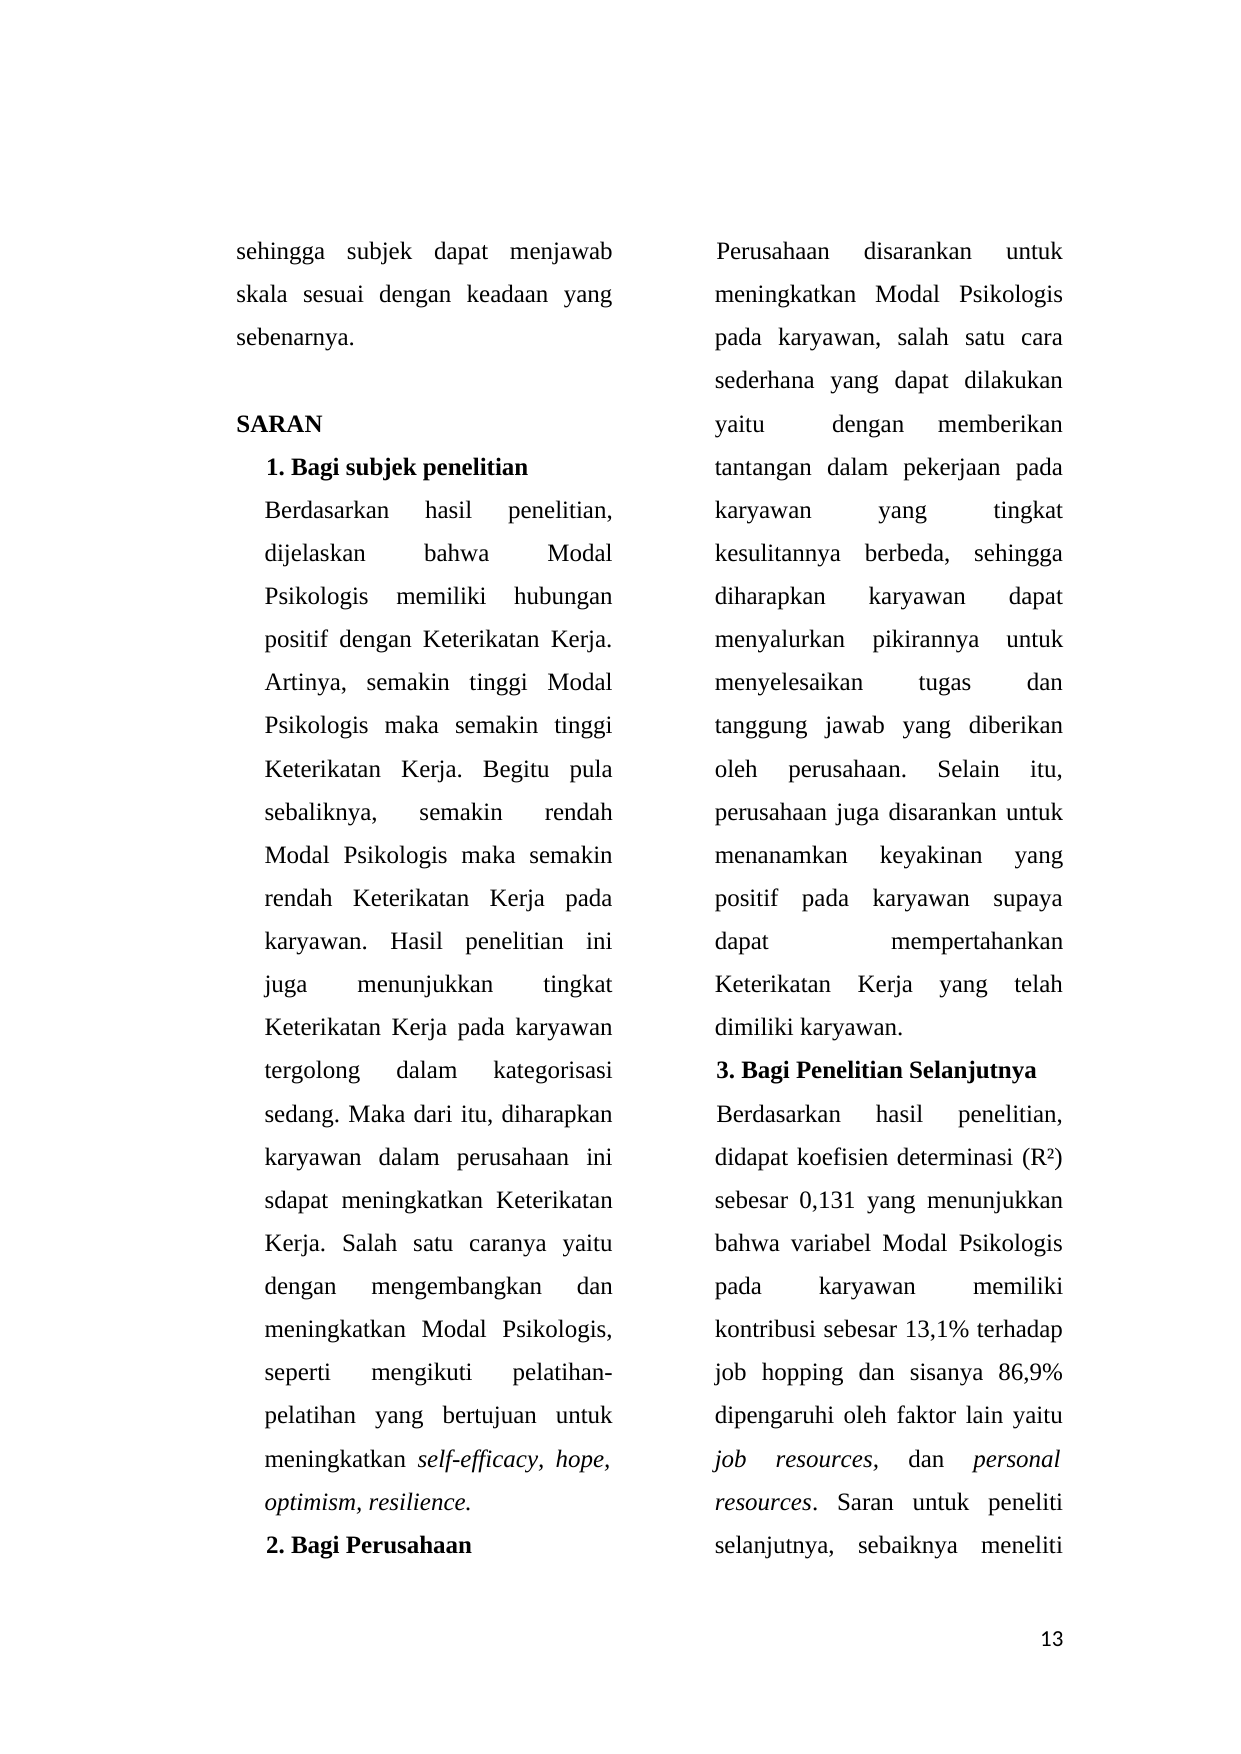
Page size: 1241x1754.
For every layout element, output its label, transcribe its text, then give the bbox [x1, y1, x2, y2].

text 3. Bagi Penelitian Selanjutnya [714, 1056, 1063, 1084]
text SARAN [236, 409, 613, 437]
text 2. Bagi Perusahaan [266, 1530, 613, 1559]
text Perusahaan disarankan untuk meningkatkan Modal Psikologis pada karyawan, salah satu cara sederhana yang dapat dilakukan yaitu dengan memberikan tantangan dalam pekerjaan pada karyawan yang tingkat kesulitannya berbeda, sehingga diharapkan karyawan dapat menyalurkan pikirannya untuk menyelesaikan tugas dan tanggung jawab yang diberikan oleh perusahaan. Selain itu, perusahaan juga disarankan untuk menanamkan keyakinan yang positif pada karyawan supaya dapat mempertahankan Keterikatan Kerja yang telah dimiliki karyawan. [714, 236, 1063, 1041]
text 1. Bagi subjek penelitian [266, 452, 613, 481]
text Berdasarkan hasil penelitian, dijelaskan bahwa Modal Psikologis memiliki hubungan positif dengan Keterikatan Kerja. Artinya, semakin tinggi Modal Psikologis maka semakin tinggi Keterikatan Kerja. Begitu pula sebaliknya, semakin rendah Modal Psikologis maka semakin rendah Keterikatan Kerja pada karyawan. Hasil penelitian ini juga menunjukkan tingkat Keterikatan Kerja pada karyawan tergolong dalam kategorisasi sedang. Maka dari itu, diharapkan karyawan dalam perusahaan ini sdapat meningkatkan Keterikatan Kerja. Salah satu caranya yaitu dengan mengembangkan dan meningkatkan Modal Psikologis, seperti mengikuti pelatihan-pelatihan yang bertujuan untuk meningkatkan self-efficacy, hope, optimism, resilience. [264, 495, 613, 1516]
